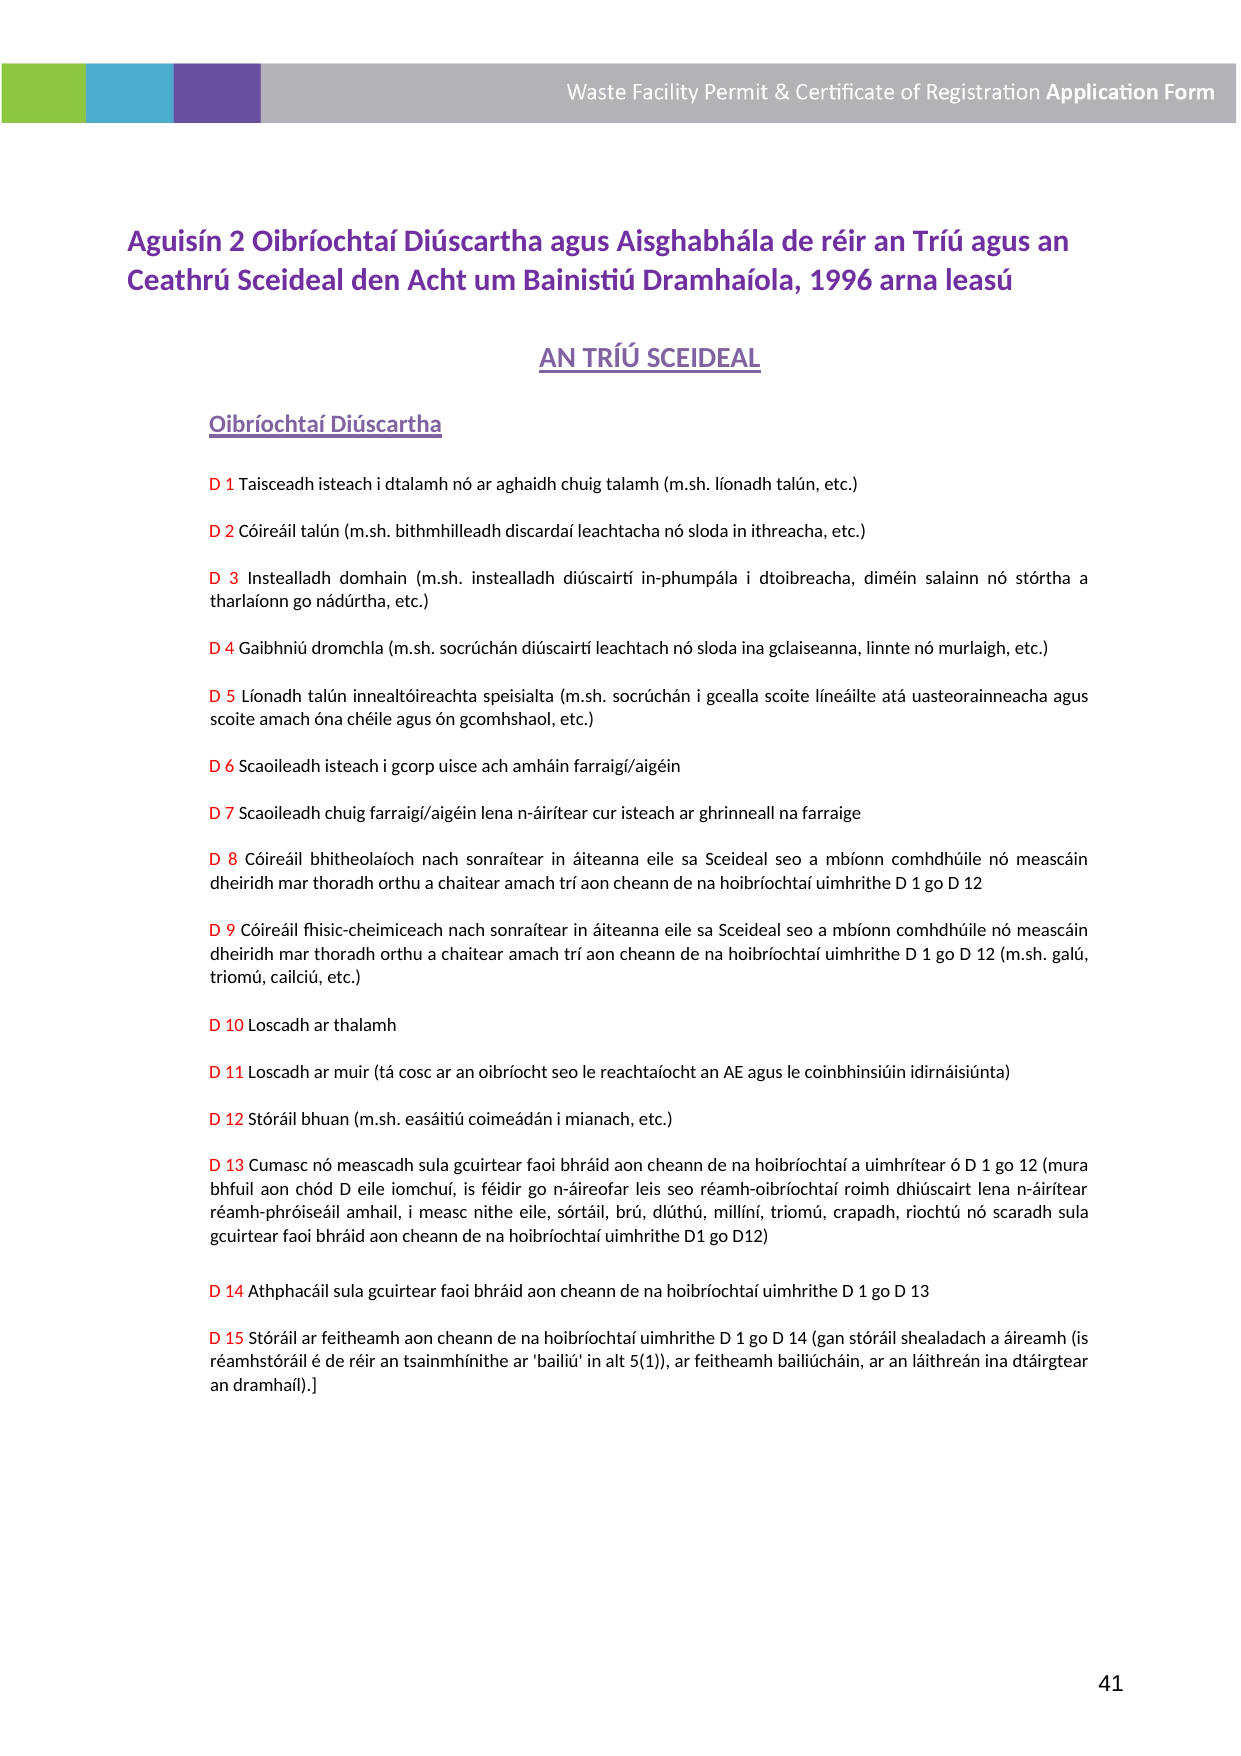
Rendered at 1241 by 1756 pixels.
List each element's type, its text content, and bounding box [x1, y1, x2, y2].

text D 5 Líonadh talún innealtóireachta speisialta (m.sh. socrúchán i gcealla scoite líneáilte atá uasteorainneacha agus scoite amach óna chéile agus ón gcomhshaol, etc.) [209, 684, 1089, 730]
text D 3 Instealladh domhain (m.sh. instealladh diúscairtí in-phumpála i dtoibreacha, diméin salainn nó stórtha a tharlaíonn go nádúrtha, etc.) [209, 566, 1090, 612]
picture [0, 40, 1236, 138]
text AN TRÍÚ SCEIDEAL [262, 339, 1037, 375]
text D 4 Gaibhniú dromchla (m.sh. socrúchán diúscairtí leachtach nó sloda ina gclaiseanna, linnte nó murlaigh, etc.) [209, 636, 1090, 659]
text D 8 Cóireáil bhitheolaíoch nach sonraítear in áiteanna eile sa Sceideal seo a mbíonn comhdhúile nó meascáin dheiridh mar thoradh orthu a chaitear amach trí aon cheann de na hoibríochtaí uimhrithe D 1 go D 12 [209, 848, 1090, 894]
text D 2 Cóireáil talún (m.sh. bithmhilleadh discardaí leachtacha nó sloda in ithreacha, etc.) [209, 519, 1123, 542]
text D 6 Scaoileadh isteach i gcorp uisce ach amháin farraigí/aigéin [209, 754, 1123, 777]
subtitle Aguisín 2 Oibríochtaí Diúscartha agus Aisghabhála de réir an Tríú agus an Ceathrú Sceideal den Acht um Bainistiú Dramhaíola, 1996 arna leasú [127, 222, 1123, 298]
text D 14 Athphacáil sula gcuirtear faoi bhráid aon cheann de na hoibríochtaí uimhrithe D 1 go D 13 [209, 1279, 1123, 1302]
text D 12 Stóráil bhuan (m.sh. easáitiú coimeádán i mianach, etc.) [209, 1107, 1123, 1130]
text D 10 Loscadh ar thalamh [209, 1013, 1123, 1036]
text D 9 Cóireáil fhisic-cheimiceach nach sonraítear in áiteanna eile sa Sceideal seo a mbíonn comhdhúile nó meascáin dheiridh mar thoradh orthu a chaitear amach trí aon cheann de na hoibríochtaí uimhrithe D 1 go D 12 (m.sh. galú, triomú, cailciú, etc.) [209, 919, 1091, 989]
text Oibríochtaí Diúscartha [209, 408, 1123, 439]
text D 13 Cumasc nó meascadh sula gcuirtear faoi bhráid aon cheann de na hoibríochtaí a uimhrítear ó D 1 go 12 (mura bhfuil aon chód D eile iomchuí, is féidir go n-áireofar leis seo réamh-oibríochtaí roimh dhiúscairt lena n-áirítear réamh-phróiseáil amhail, i measc nithe eile, sórtáil, brú, dlúthú, millíní, triomú, crapadh, riochtú nó scaradh sula gcuirtear faoi bhráid aon cheann de na hoibríochtaí uimhrithe D1 go D12) [209, 1153, 1090, 1247]
text D 15 Stóráil ar feitheamh aon cheann de na hoibríochtaí uimhrithe D 1 go D 14 (gan stóráil shealadach a áireamh (is réamhstóráil é de réir an tsainmhínithe ar 'bailiú' in alt 5(1)), ar feitheamh bailiúcháin, ar an láithreán ina dtáirgtear an dramhaíl).] [209, 1326, 1091, 1396]
text D 7 Scaoileadh chuig farraigí/aigéin lena n-áirítear cur isteach ar ghrinneall na farraige [209, 801, 1123, 824]
text D 1 Taisceadh isteach i dtalamh nó ar aghaidh chuig talamh (m.sh. líonadh talún, etc.) [209, 472, 1123, 495]
text D 11 Loscadh ar muir (tá cosc ar an oibríocht seo le reachtaíocht an AE agus le coinbhinsiúin idirnáisiúnta) [209, 1060, 1090, 1083]
